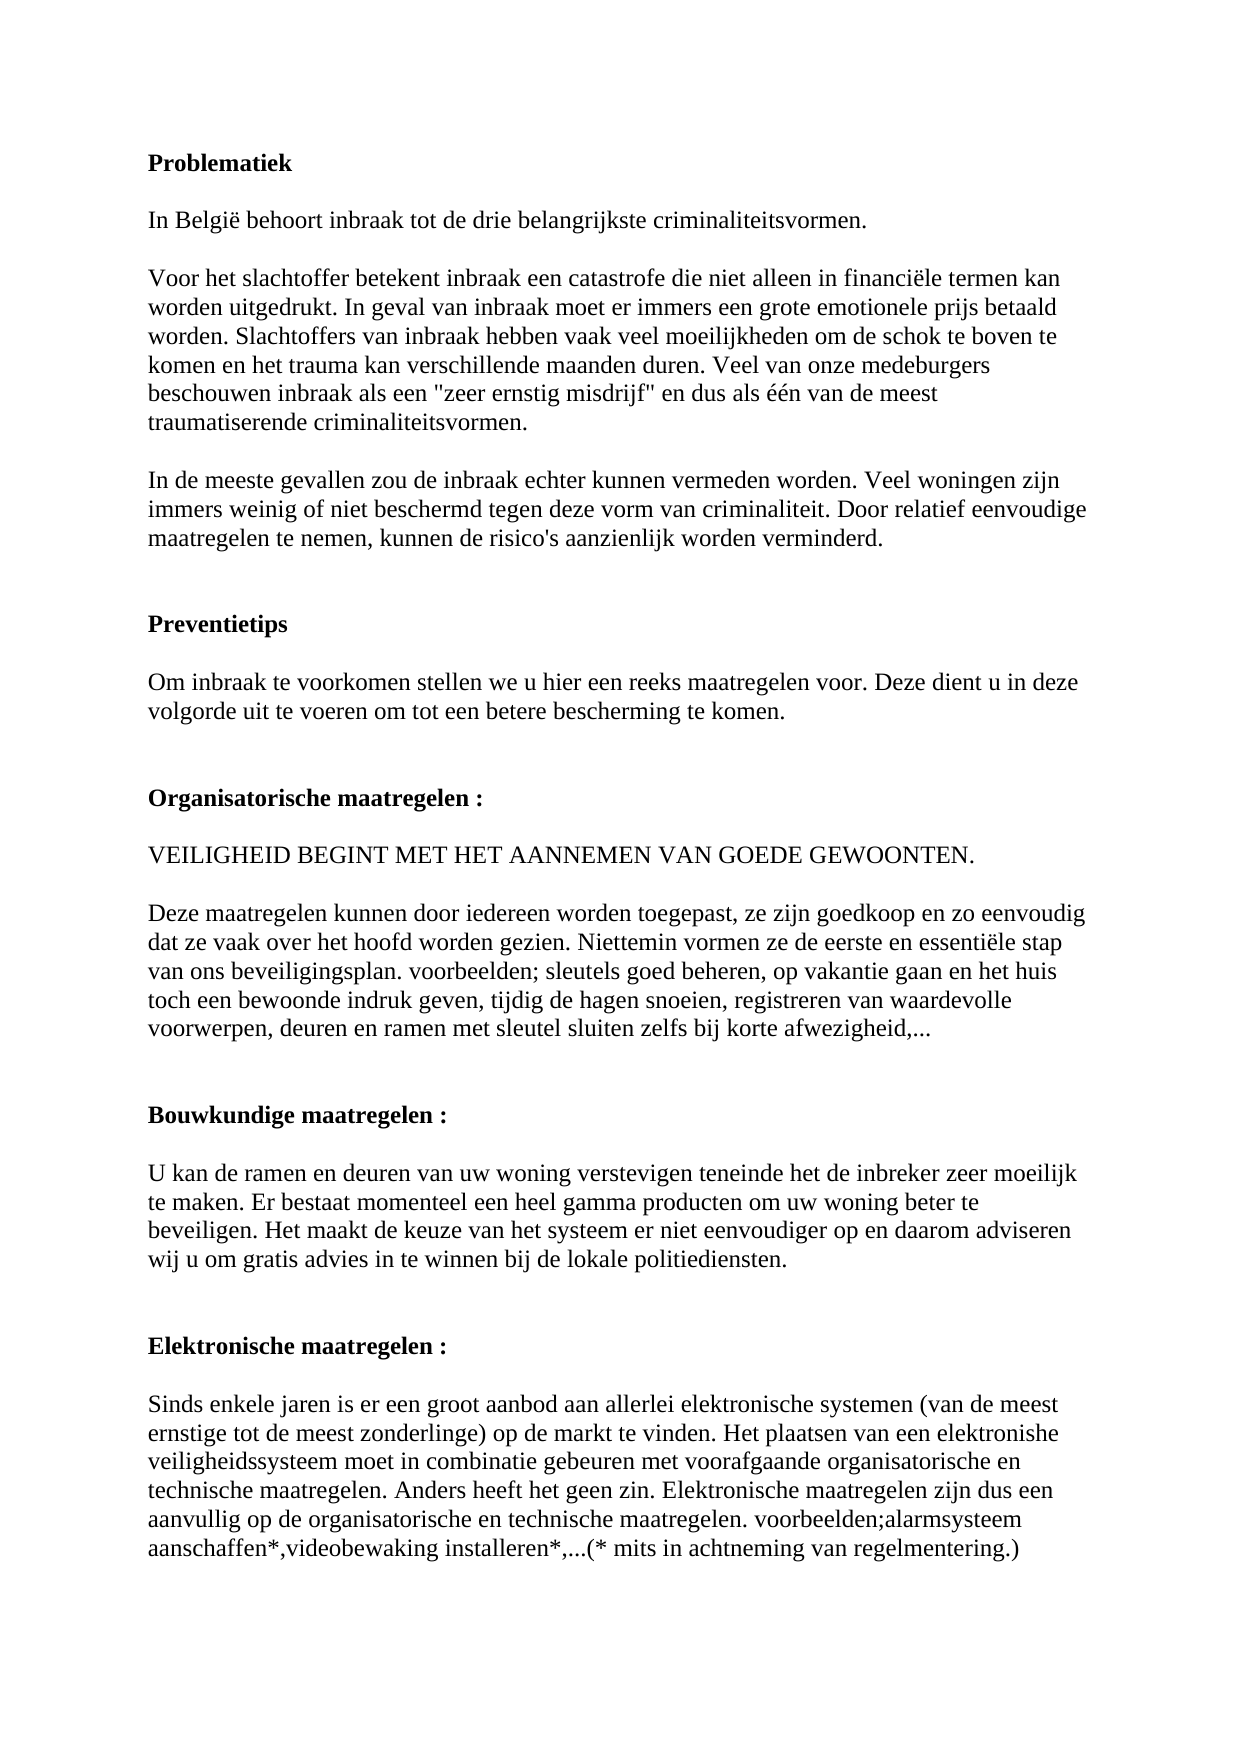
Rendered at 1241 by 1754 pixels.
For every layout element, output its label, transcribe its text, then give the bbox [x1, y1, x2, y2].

text Preventietips [148, 581, 1093, 638]
text U kan de ramen en deuren van uw woning verstevigen teneinde het de inbreker zeer moeilijk te maken. Er bestaat momenteel een heel gamma producten om uw woning beter te beveiligen. Het maakt de keuze van het systeem er niet eenvoudiger op en daarom adviseren wij u om gratis advies in te winnen bij de lokale politiediensten. [148, 1158, 1093, 1273]
text Sinds enkele jaren is er een groot aanbod aan allerlei elektronische systemen (van de meest ernstige tot de meest zonderlinge) op de markt te vinden. Het plaatsen van een elektronishe veiligheidssysteem moet in combinatie gebeuren met voorafgaande organisatorische en technische maatregelen. Anders heeft het geen zin. Elektronische maatregelen zijn dus een aanvullig op de organisatorische en technische maatregelen. voorbeelden;alarmsysteem aanschaffen*,videobewaking installeren*,...(* mits in achtneming van regelmentering.) [148, 1389, 1093, 1561]
text Deze maatregelen kunnen door iedereen worden toegepast, ze zijn goedkoop en zo eenvoudig dat ze vaak over het hoofd worden gezien. Niettemin vormen ze de eerste en essentiële stap van ons beveiligingsplan. voorbeelden; sleutels goed beheren, op vakantie gaan en het huis toch een bewoonde indruk geven, tijdig de hagen snoeien, registreren van waardevolle voorwerpen, deuren en ramen met sleutel sluiten zelfs bij korte afwezigheid,... [148, 898, 1093, 1042]
text Elektronische maatregelen : [148, 1302, 1093, 1360]
text In de meeste gevallen zou de inbraak echter kunnen vermeden worden. Veel woningen zijn immers weinig of niet beschermd tegen deze vorm van criminaliteit. Door relatief eenvoudige maatregelen te nemen, kunnen de risico's aanzienlijk worden verminderd. [148, 465, 1093, 551]
text In België behoort inbraak tot de drie belangrijkste criminaliteitsvormen. [148, 206, 1093, 234]
text Om inbraak te voorkomen stellen we u hier een reeks maatregelen voor. Deze dient u in deze volgorde uit te voeren om tot een betere bescherming te komen. [148, 667, 1093, 725]
text Voor het slachtoffer betekent inbraak een catastrofe die niet alleen in financiële termen kan worden uitgedrukt. In geval van inbraak moet er immers een grote emotionele prijs betaald worden. Slachtoffers van inbraak hebben vaak veel moeilijkheden om de schok te boven te komen en het trauma kan verschillende maanden duren. Veel van onze medeburgers beschouwen inbraak als een "zeer ernstig misdrijf" en dus als één van de meest traumatiserende criminaliteitsvormen. [148, 263, 1093, 436]
text Bouwkundige maatregelen : [148, 1071, 1093, 1129]
text Problematiek [148, 148, 1093, 176]
text VEILIGHEID BEGINT MET HET AANNEMEN VAN GOEDE GEWOONTEN. [148, 841, 1093, 869]
text Organisatorische maatregelen : [148, 754, 1093, 811]
